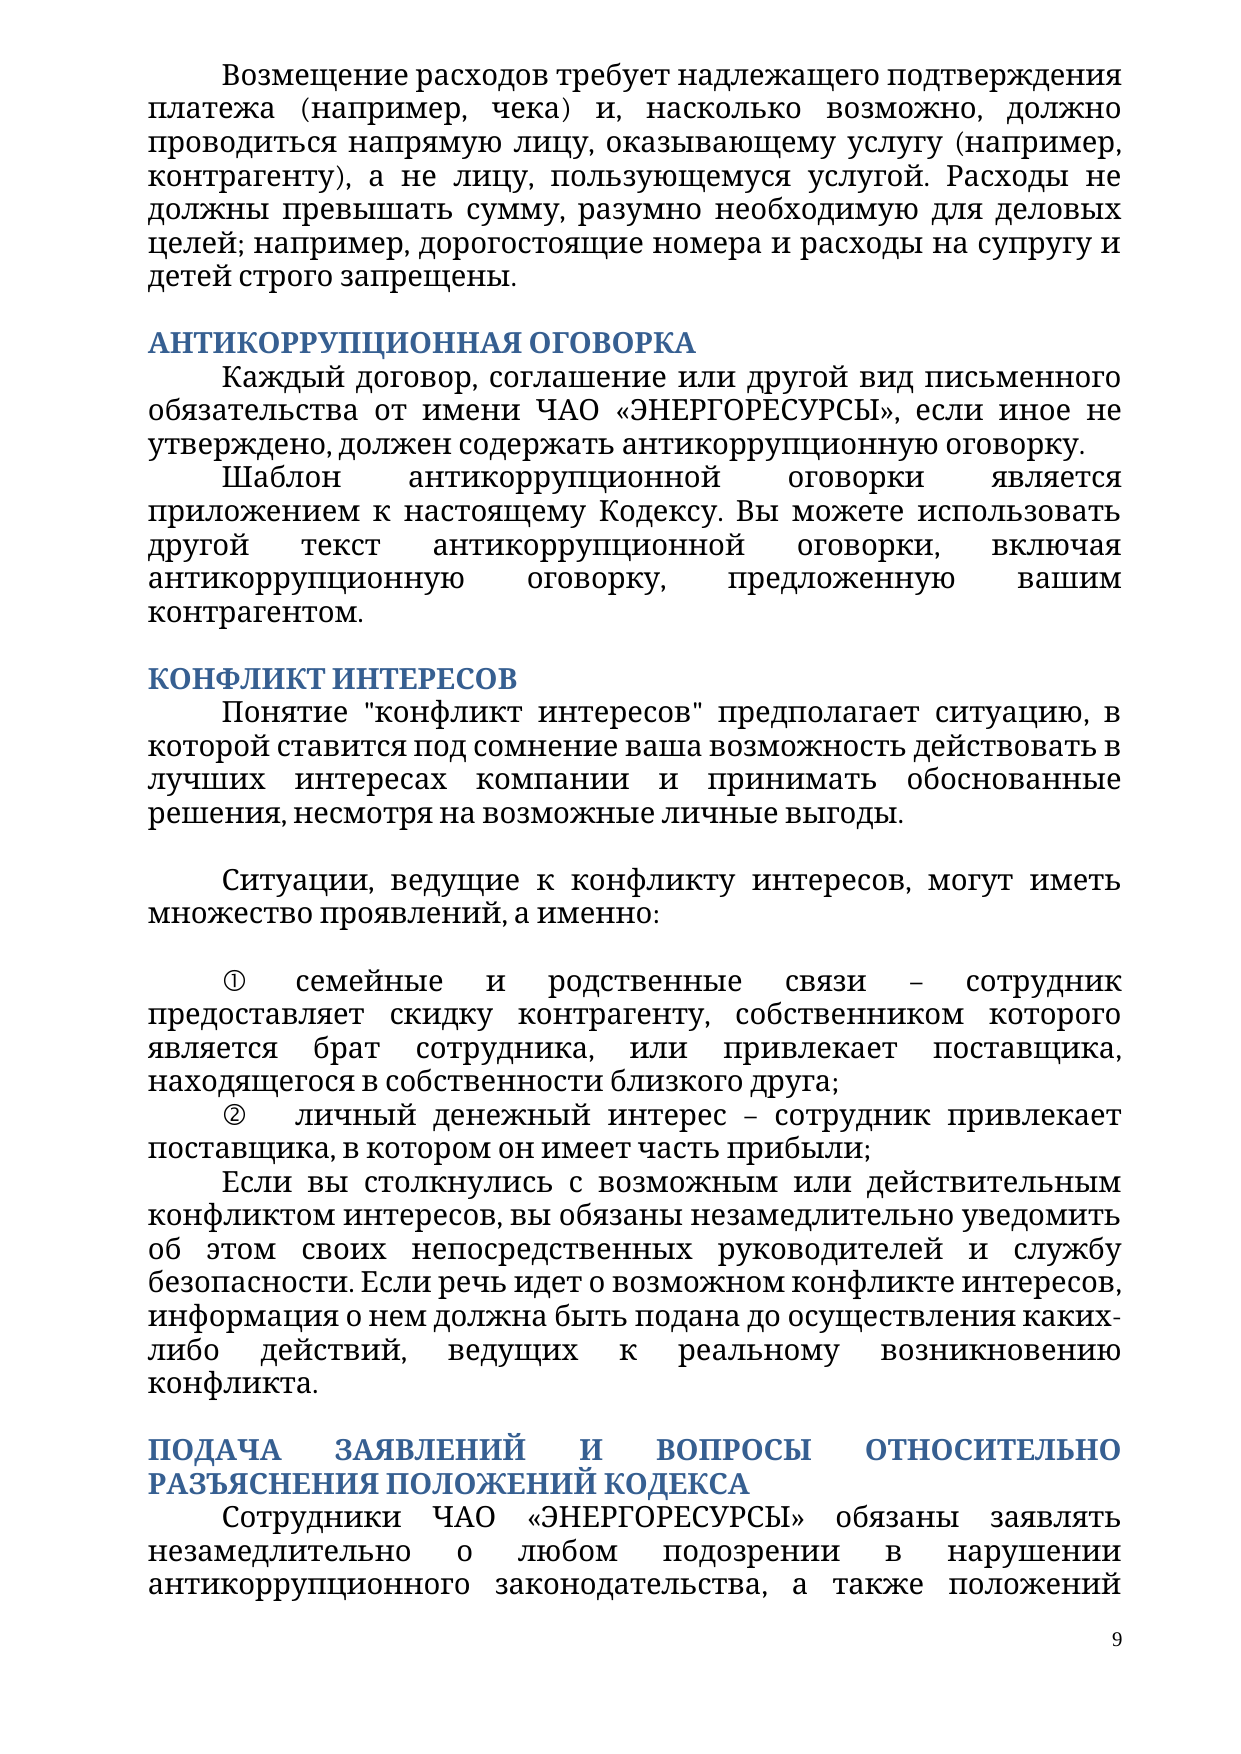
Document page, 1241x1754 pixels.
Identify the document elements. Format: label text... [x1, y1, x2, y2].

text Ситуации, ведущие к конфликту интересов, могут иметь множество проявлений, а именно: [148, 864, 1122, 931]
text АНТИКОРРУПЦИОННАЯ ОГОВОРКА [148, 327, 1122, 361]
text Каждый договор, соглашение или другой вид письменного обязательства от имени ЧАО «ЭНЕРГОРЕСУРСЫ», если иное не утверждено, должен содержать антикоррупционную оговорку. [148, 361, 1122, 462]
text личный денежный интерес – сотрудник привлекает поставщика, в котором он имеет часть прибыли; [148, 1099, 1122, 1166]
text Возмещение расходов требует надлежащего подтверждения платежа (например, чека) и, насколько возможно, должно проводиться напрямую лицу, оказывающему услугу (например, контрагенту), а не лицу, пользующемуся услугой. Расходы не должны превышать сумму, разумно необходимую для деловых целей; например, дорогостоящие номера и расходы на супругу и детей строго запрещены. [148, 59, 1122, 294]
text Понятие "конфликт интересов" предполагает ситуацию, в которой ставится под сомнение ваша возможность действовать в лучших интересах компании и принимать обоснованные решения, несмотря на возможные личные выгоды. [148, 696, 1122, 831]
text Если вы столкнулись с возможным или действительным конфликтом интересов, вы обязаны незамедлительно уведомить об этом своих непосредственных руководителей и службу безопасности. Если речь идет о возможном конфликте интересов, информация о нем должна быть подана до осуществления каких-либо действий, ведущих к реальному возникновению конфликта. [148, 1166, 1122, 1401]
text КОНФЛИКТ ИНТЕРЕСОВ [148, 663, 1122, 696]
text ПОДАЧА ЗАЯВЛЕНИЙ И ВОПРОСЫ ОТНОСИТЕЛЬНО РАЗЪЯСНЕНИЯ ПОЛОЖЕНИЙ КОДЕКСА [148, 1434, 1122, 1501]
text семейные и родственные связи – сотрудник предоставляет скидку контрагенту, собственником которого является брат сотрудника, или привлекает поставщика, находящегося в собственности близкого друга; [148, 965, 1122, 1099]
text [148, 1501, 1122, 1602]
text Шаблон антикоррупционной оговорки является приложением к настоящему Кодексу. Вы можете использовать другой текст антикоррупционной оговорки, включая антикоррупционную оговорку, предложенную вашим контрагентом. [148, 462, 1122, 629]
